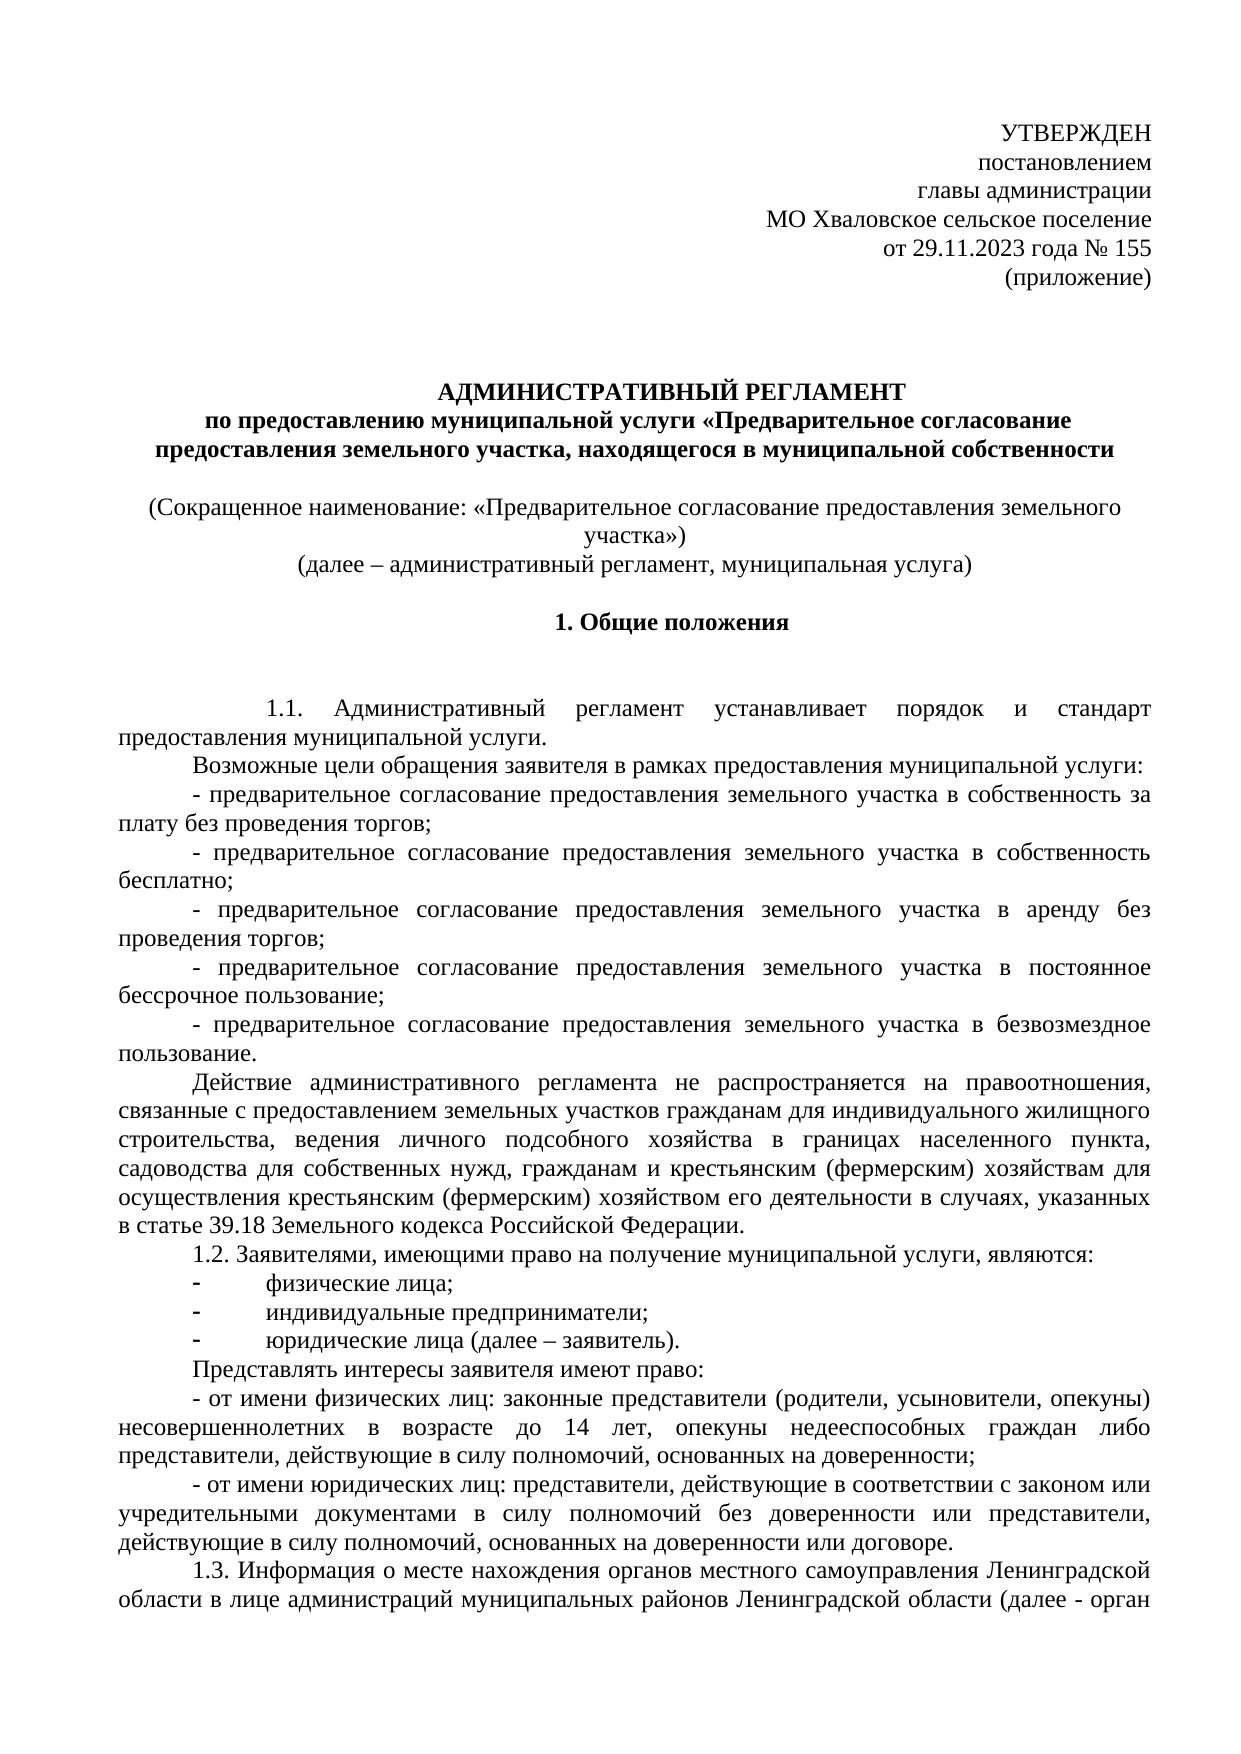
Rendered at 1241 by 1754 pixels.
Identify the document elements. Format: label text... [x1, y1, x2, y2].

text - предварительное согласование предоставления земельного участка в безвозмездное пользование. [118, 1009, 1152, 1067]
text Представлять интересы заявителя имеют право: [118, 1354, 1152, 1383]
list юридические лица (далее – заявитель). [118, 1326, 1152, 1354]
text - от имени физических лиц: законные представители (родители, усыновители, опекуны) несовершеннолетних в возрасте до 14 лет, опекуны недееспособных граждан либо представители, действующие в силу полномочий, основанных на доверенности; [118, 1383, 1152, 1469]
text Действие административного регламента не распространяется на правоотношения, связанные с предоставлением земельных участков гражданам для индивидуального жилищного строительства, ведения личного подсобного хозяйства в границах населенного пункта, садоводства для собственных нужд, гражданам и крестьянским (фермерским) хозяйствам для осуществления крестьянским (фермерским) хозяйством его деятельности в случаях, указанных в статье 39.18 Земельного кодекса Российской Федерации. [118, 1067, 1152, 1239]
text - предварительное согласование предоставления земельного участка в собственность бесплатно; [118, 837, 1152, 894]
text - предварительное согласование предоставления земельного участка в постоянное бессрочное пользование; [118, 952, 1152, 1009]
text (далее – административный регламент, муниципальная услуга) [118, 549, 1152, 578]
list физические лица; [118, 1268, 1152, 1297]
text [118, 1556, 1152, 1613]
text 1. Общие положения [118, 607, 1152, 636]
text УТВЕРЖДЕН [118, 118, 1152, 147]
text АДМИНИСТРАТИВНЫЙ РЕГЛАМЕНТ [118, 377, 1152, 406]
list индивидуальные предприниматели; [118, 1297, 1152, 1326]
text 1.1. Административный регламент устанавливает порядок и стандарт предоставления муниципальной услуги. [118, 693, 1152, 751]
text Возможные цели обращения заявителя в рамках предоставления муниципальной услуги: [118, 751, 1152, 779]
text постановлением [118, 147, 1152, 176]
text (приложение) [118, 262, 1152, 291]
text главы администрации [118, 176, 1152, 204]
text - предварительное согласование предоставления земельного участка в аренду без проведения торгов; [118, 894, 1152, 952]
text (Сокращенное наименование: «Предварительное согласование предоставления земельного участка») [118, 492, 1152, 549]
text от 29.11.2023 года № 155 [118, 233, 1152, 262]
text - от имени юридических лиц: представители, действующие в соответствии с законом или учредительными документами в силу полномочий без доверенности или представители, действующие в силу полномочий, основанных на доверенности или договоре. [118, 1469, 1152, 1556]
text МО Хваловское сельское поселение [118, 204, 1152, 233]
text 1.2. Заявителями, имеющими право на получение муниципальной услуги, являются: [118, 1239, 1152, 1268]
text - предварительное согласование предоставления земельного участка в собственность за плату без проведения торгов; [118, 779, 1152, 837]
text по предоставлению муниципальной услуги «Предварительное согласование предоставления земельного участка, находящегося в муниципальной собственности [118, 406, 1152, 463]
